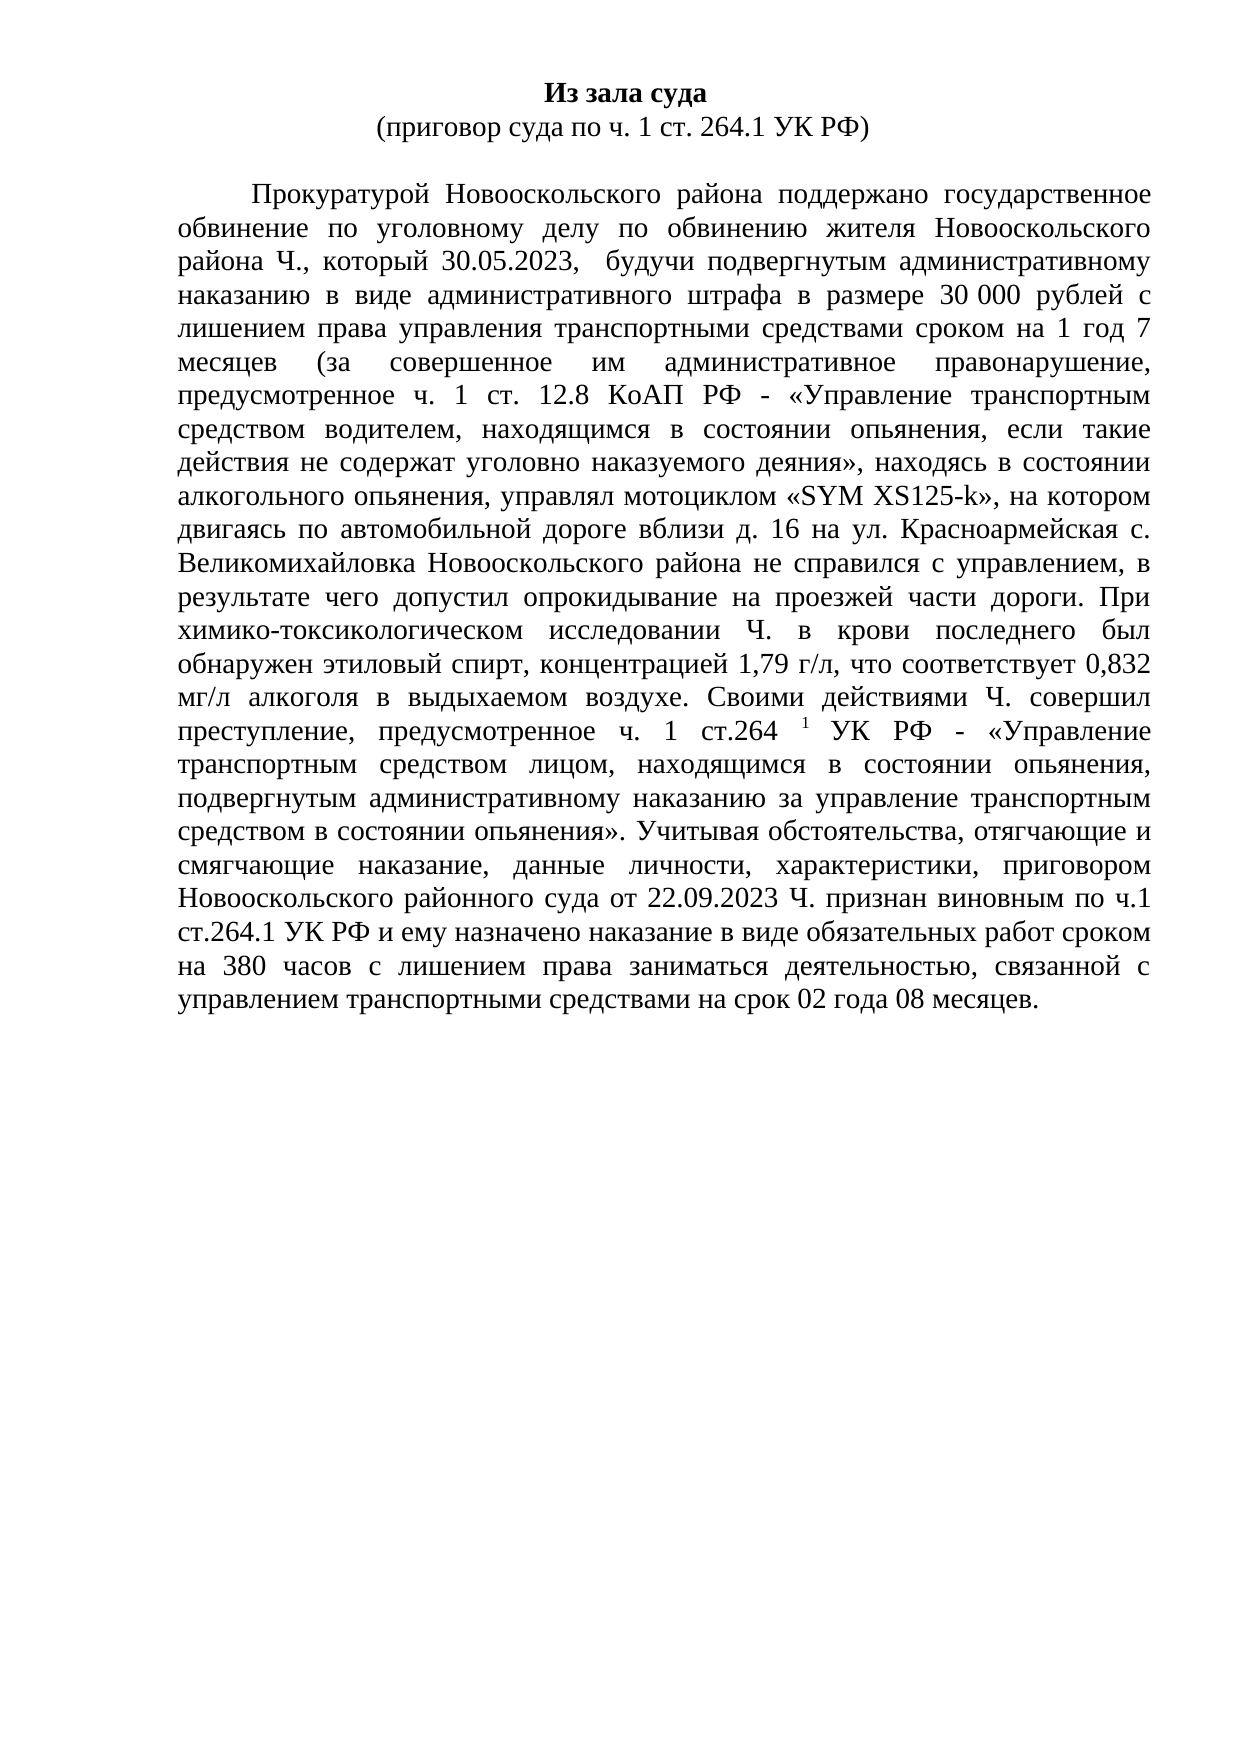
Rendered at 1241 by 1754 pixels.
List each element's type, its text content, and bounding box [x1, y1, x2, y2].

text Прокуратурой Новооскольского района поддержано государственное обвинение по уголовному делу по обвинению жителя Новооскольского района Ч., который 30.05.2023, будучи подвергнутым административному наказанию в виде административного штрафа в размере 30 000 рублей с лишением права управления транспортными средствами сроком на 1 год 7 месяцев (за совершенное им административное правонарушение, предусмотренное ч. 1 ст. 12.8 КоАП РФ - «Управление транспортным средством водителем, находящимся в состоянии опьянения, если такие действия не содержат уголовно наказуемого деяния», находясь в состоянии алкогольного опьянения, управлял мотоциклом «SYM XS125-k», на котором двигаясь по автомобильной дороге вблизи д. 16 на ул. Красноармейская с. Великомихайловка Новооскольского района не справился с управлением, в результате чего допустил опрокидывание на проезжей части дороги. При химико-токсикологическом исследовании Ч. в крови последнего был обнаружен этиловый спирт, концентрацией 1,79 г/л, что соответствует 0,832 мг/л алкоголя в выдыхаемом воздухе. Своими действиями Ч. совершил преступление, предусмотренное ч. 1 ст.264 1 УК РФ - «Управление транспортным средством лицом, находящимся в состоянии опьянения, подвергнутым административному наказанию за управление транспортным средством в состоянии опьянения». Учитывая обстоятельства, отягчающие и смягчающие наказание, данные личности, характеристики, приговором Новооскольского районного суда от 22.09.2023 Ч. признан виновным по ч.1 ст.264.1 УК РФ и ему назначено наказание в виде обязательных работ сроком на 380 часов с лишением права заниматься деятельностью, связанной с управлением транспортными средствами на срок 02 года 08 месяцев. [177, 176, 1152, 1015]
text Из зала суда [177, 76, 1152, 109]
text (приговор суда по ч. 1 ст. 264.1 УК РФ) [177, 109, 1152, 143]
